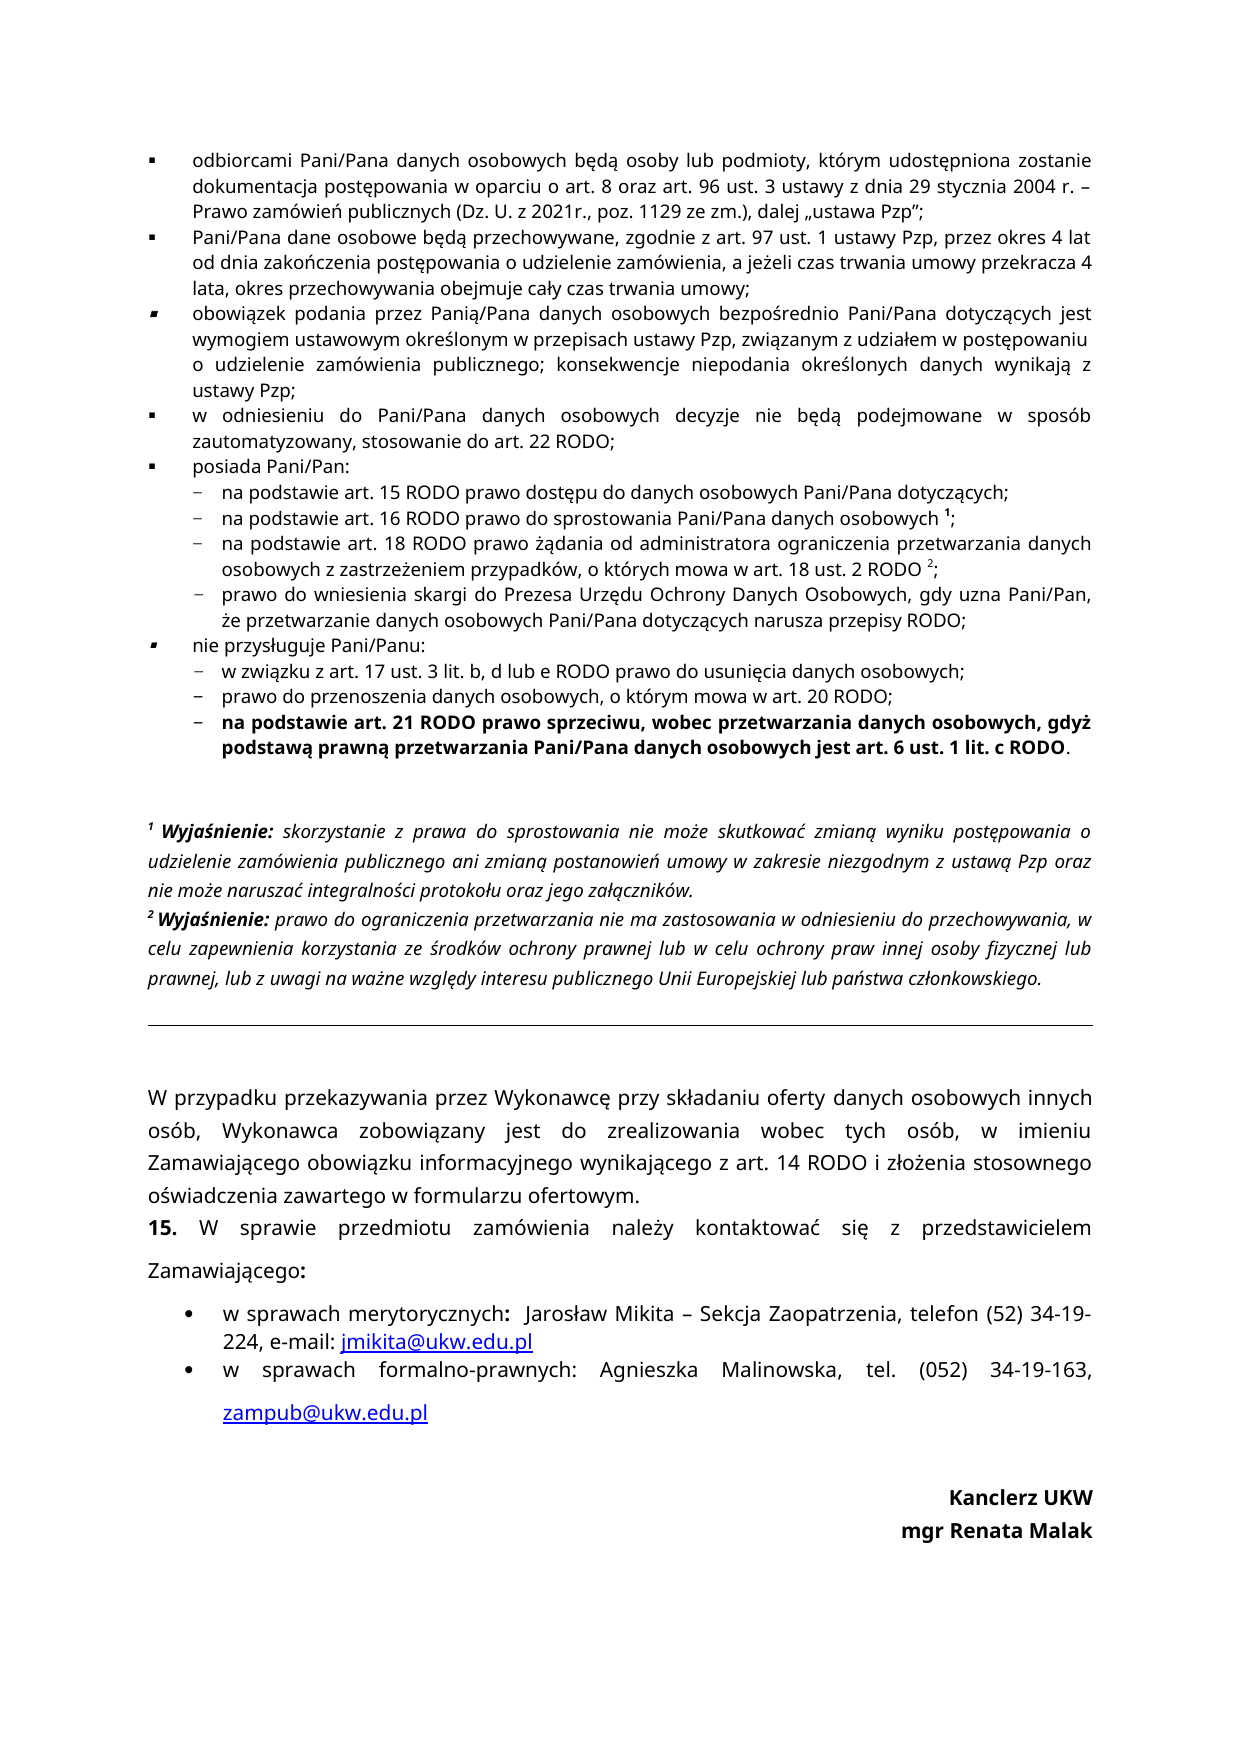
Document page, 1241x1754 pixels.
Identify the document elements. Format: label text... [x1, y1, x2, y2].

list prawo do przenoszenia danych osobowych, o którym mowa w art. 20 RODO; [192, 683, 1093, 709]
text W przypadku przekazywania przez Wykonawcę przy składaniu oferty danych osobowych innych osób, Wykonawca zobowiązany jest do zrealizowania wobec tych osób, w imieniu Zamawiającego obowiązku informacyjnego wynikającego z art. 14 RODO i złożenia stosownego oświadczenia zawartego w formularzu ofertowym. [148, 1083, 1093, 1209]
list w odniesieniu do Pani/Pana danych osobowych decyzje nie będą podejmowane w sposób zautomatyzowany, stosowanie do art. 22 RODO; [148, 403, 1093, 454]
list Pani/Pana dane osobowe będą przechowywane, zgodnie z art. 97 ust. 1 ustawy Pzp, przez okres 4 lat od dnia zakończenia postępowania o udzielenie zamówienia, a jeżeli czas trwania umowy przekracza 4 lata, okres przechowywania obejmuje cały czas trwania umowy; [148, 224, 1093, 301]
text 15. W sprawie przedmiotu zamówienia należy kontaktować się z przedstawicielem Zamawiającego: [148, 1213, 1093, 1284]
list na podstawie art. 16 RODO prawo do sprostowania Pani/Pana danych osobowych 1; [192, 505, 1093, 530]
text 1 Wyjaśnienie: skorzystanie z prawa do sprostowania nie może skutkować zmianą wyniku postępowania o udzielenie zamówienia publicznego ani zmianą postanowień umowy w zakresie niezgodnym z ustawą Pzp oraz nie może naruszać integralności protokołu oraz jego załączników. [148, 819, 1093, 903]
list nie przysługuje Pani/Panu: [148, 632, 1093, 658]
list w sprawach formalno-prawnych: Agnieszka Malinowska, tel. (052) 34-19-163, zampub@ukw.edu.pl [185, 1356, 1093, 1427]
list na podstawie art. 18 RODO prawo żądania od administratora ograniczenia przetwarzania danych osobowych z zastrzeżeniem przypadków, o których mowa w art. 18 ust. 2 RODO 2; [192, 530, 1093, 581]
text Kanclerz UKW [148, 1483, 1093, 1512]
list prawo do wniesienia skargi do Prezesa Urzędu Ochrony Danych Osobowych, gdy uzna Pani/Pan, że przetwarzanie danych osobowych Pani/Pana dotyczących narusza przepisy RODO; [192, 581, 1093, 632]
text 2 Wyjaśnienie: prawo do ograniczenia przetwarzania nie ma zastosowania w odniesieniu do przechowywania, w celu zapewnienia korzystania ze środków ochrony prawnej lub w celu ochrony praw innej osoby fizycznej lub prawnej, lub z uwagi na ważne względy interesu publicznego Unii Europejskiej lub państwa członkowskiego. [148, 906, 1093, 991]
list obowiązek podania przez Panią/Pana danych osobowych bezpośrednio Pani/Pana dotyczących jest wymogiem ustawowym określonym w przepisach ustawy Pzp, związanym z udziałem w postępowaniu o udzielenie zamówienia publicznego; konsekwencje niepodania określonych danych wynikają z ustawy Pzp; [148, 301, 1093, 403]
list w związku z art. 17 ust. 3 lit. b, d lub e RODO prawo do usunięcia danych osobowych; [192, 658, 1093, 683]
list na podstawie art. 21 RODO prawo sprzeciwu, wobec przetwarzania danych osobowych, gdyż podstawą prawną przetwarzania Pani/Pana danych osobowych jest art. 6 ust. 1 lit. c RODO. [192, 709, 1093, 760]
list odbiorcami Pani/Pana danych osobowych będą osoby lub podmioty, którym udostępniona zostanie dokumentacja postępowania w oparciu o art. 8 oraz art. 96 ust. 3 ustawy z dnia 29 stycznia 2004 r. – Prawo zamówień publicznych (Dz. U. z 2021r., poz. 1129 ze zm.), dalej „ustawa Pzp”; [148, 148, 1093, 224]
list na podstawie art. 15 RODO prawo dostępu do danych osobowych Pani/Pana dotyczących; [192, 479, 1093, 505]
list posiada Pani/Pan: [148, 454, 1093, 479]
list w sprawach merytorycznych: Jarosław Mikita – Sekcja Zaopatrzenia, telefon (52) 34-19-224, e-mail: jmikita@ukw.edu.pl [185, 1299, 1093, 1356]
text mgr Renata Malak [148, 1516, 1093, 1544]
